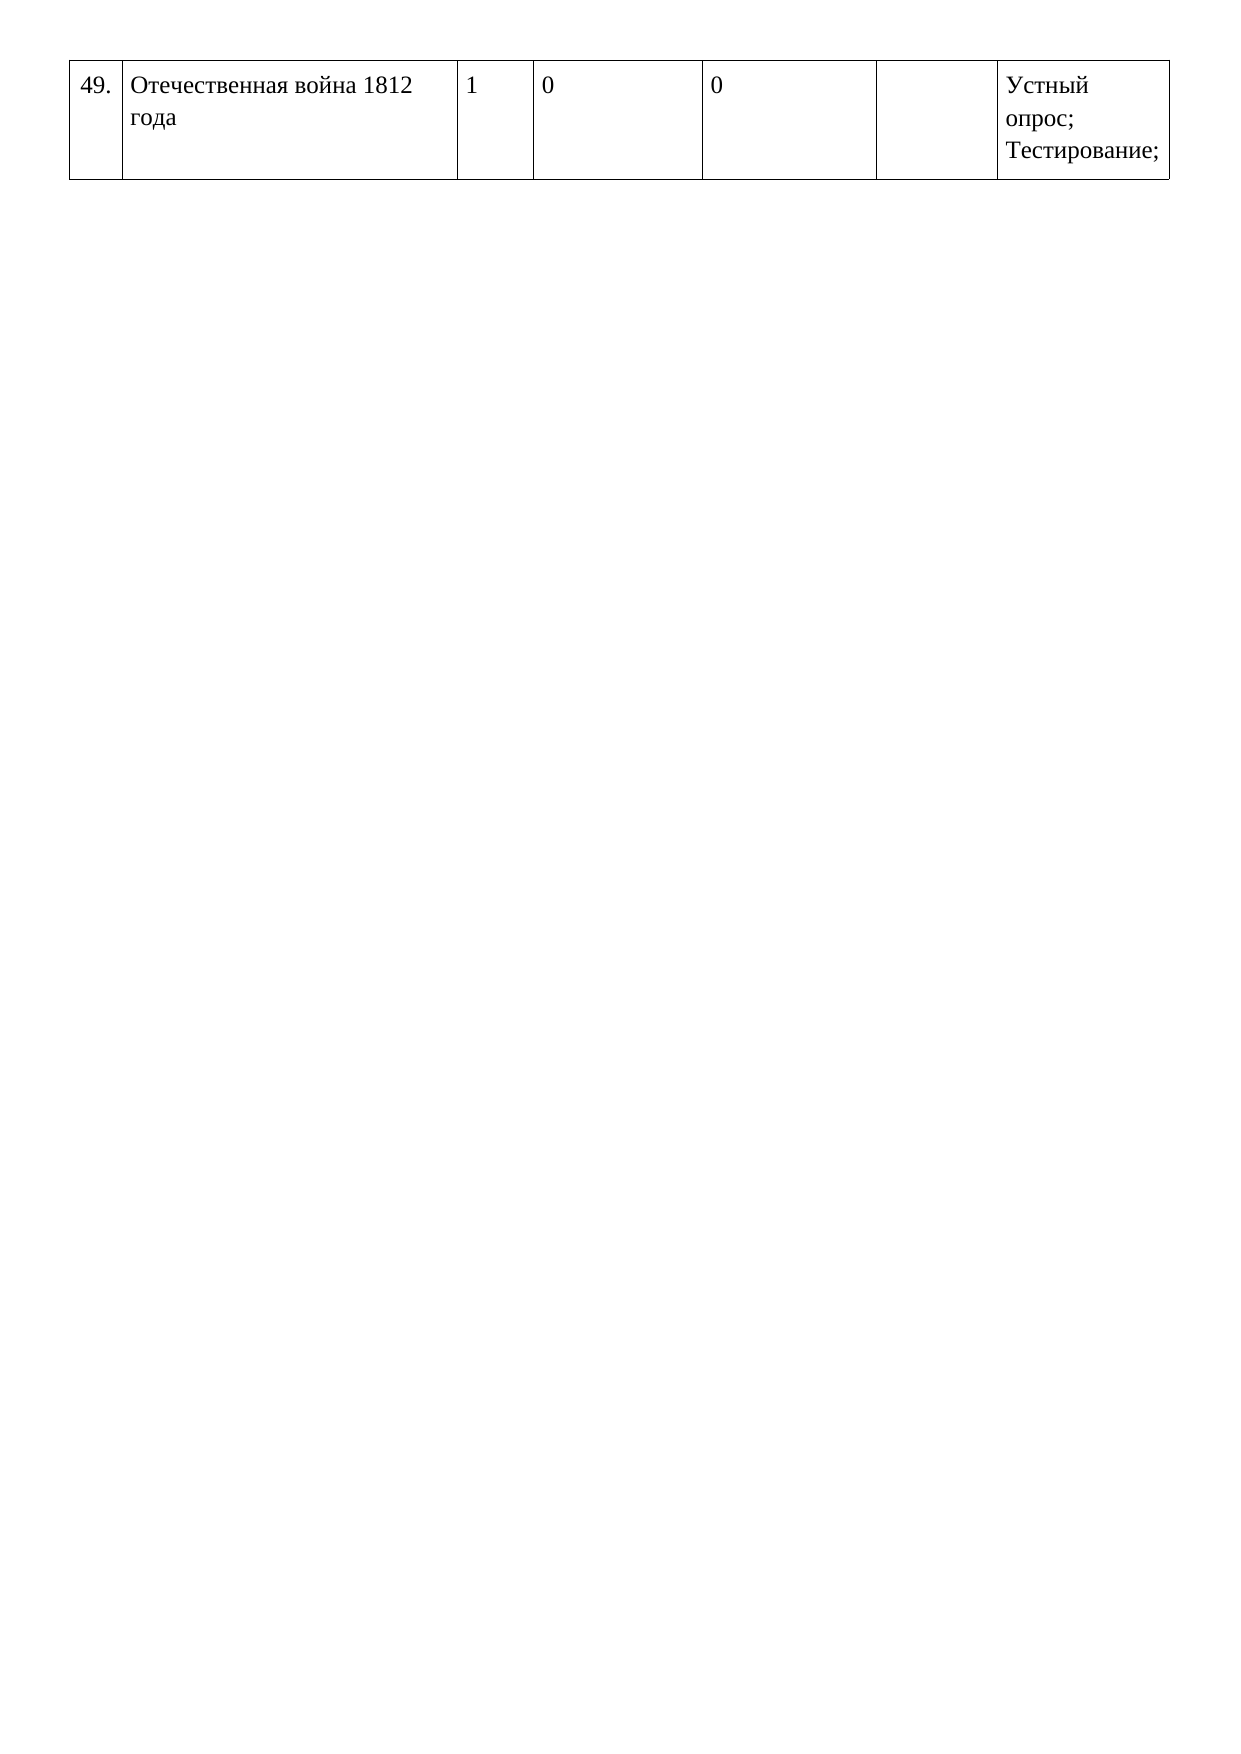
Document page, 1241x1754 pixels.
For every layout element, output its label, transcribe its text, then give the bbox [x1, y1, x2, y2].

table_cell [998, 61, 1169, 179]
table_cell 0 [534, 61, 702, 179]
table_cell Отечественная война 1812 года [123, 61, 457, 179]
table_cell 0 [703, 61, 876, 179]
table_cell [877, 61, 997, 179]
table_cell 1 [458, 61, 533, 179]
table_cell 49. [70, 61, 122, 179]
